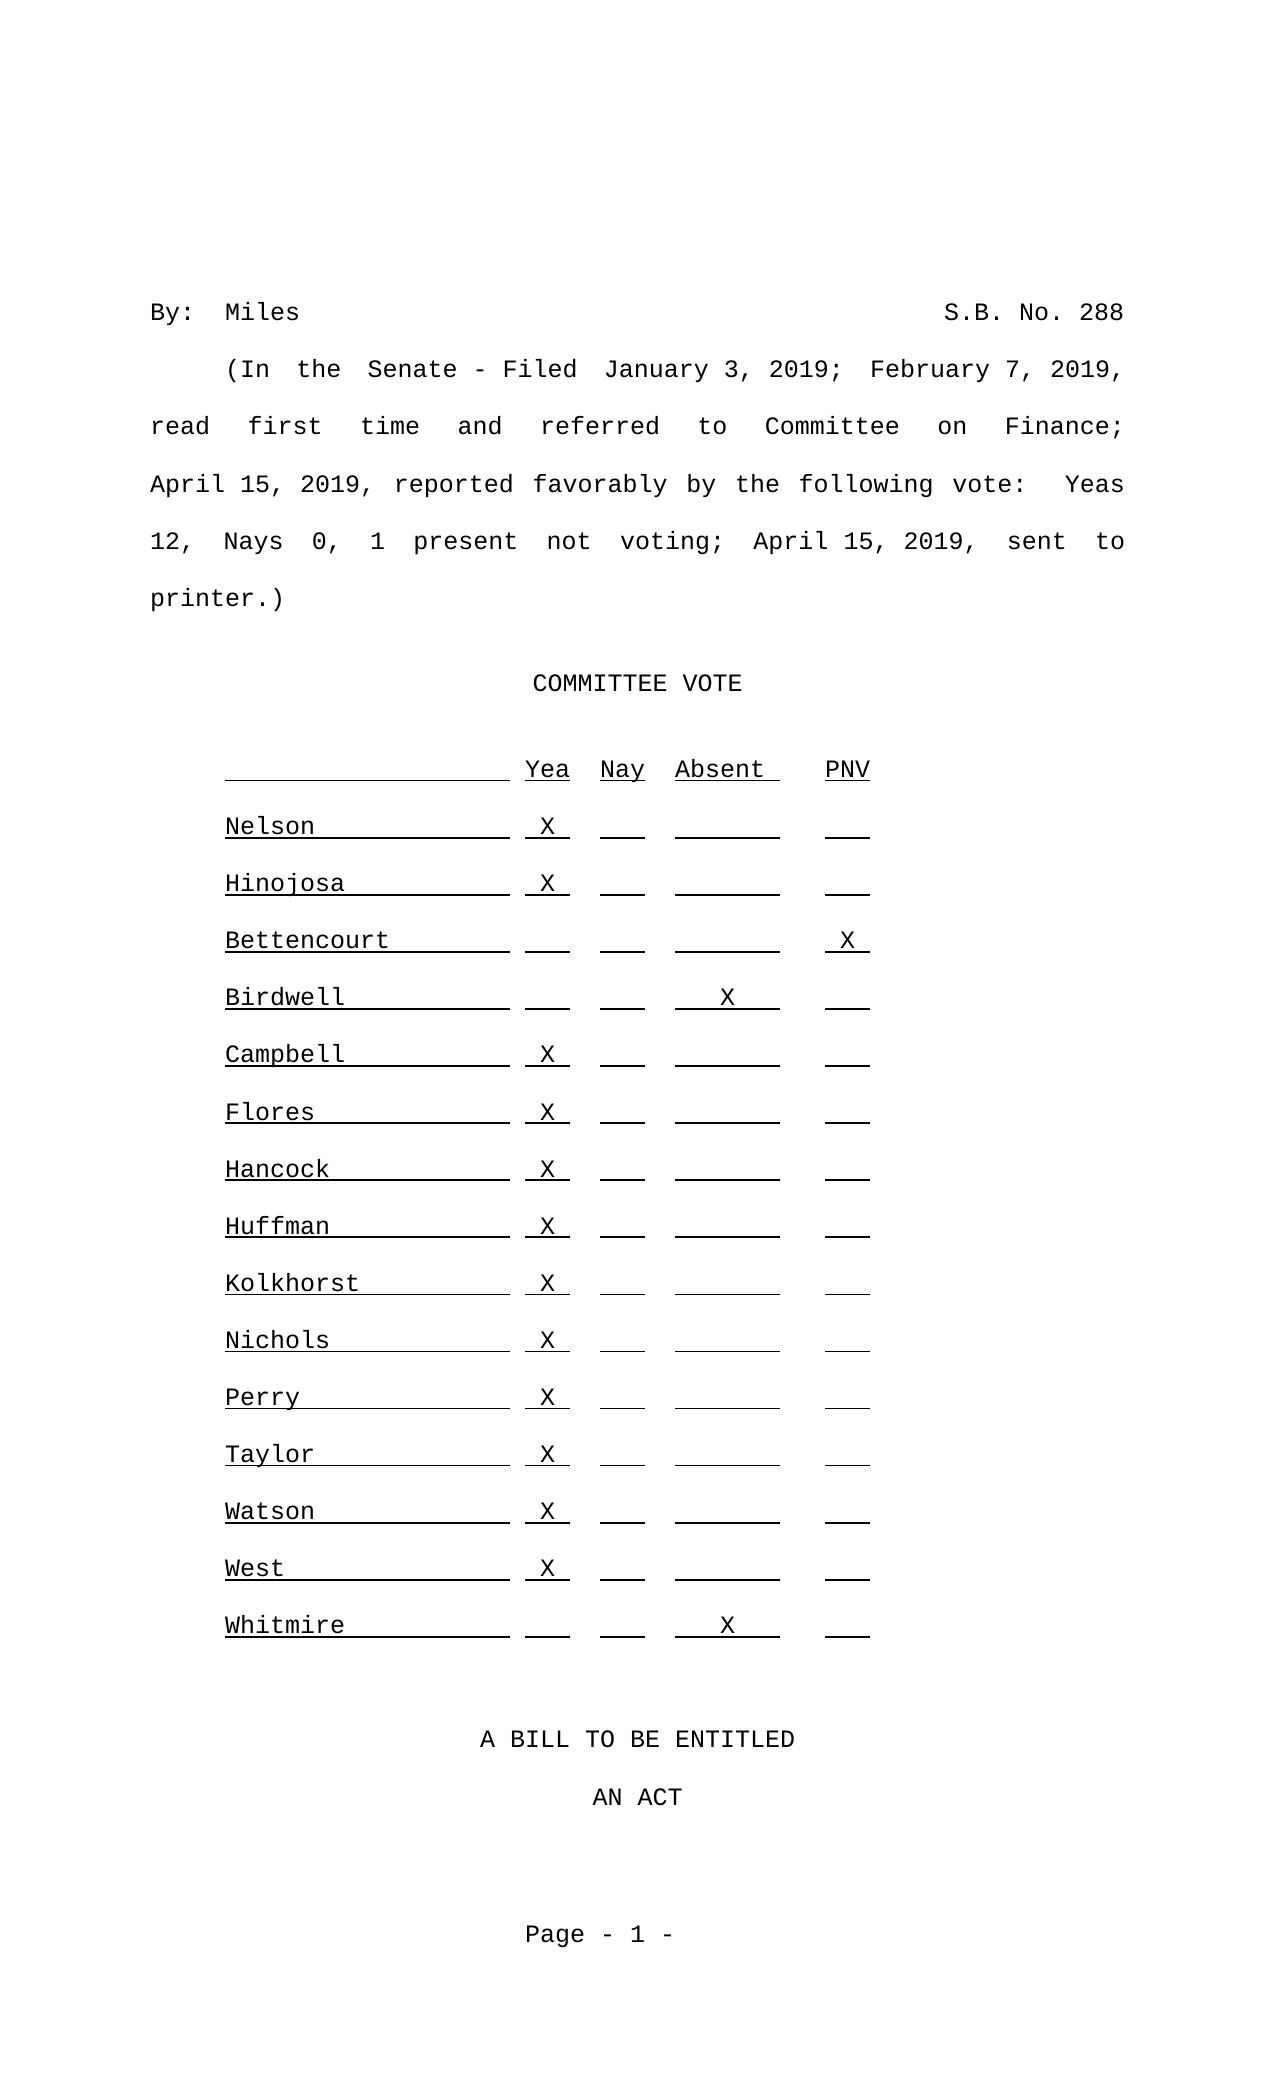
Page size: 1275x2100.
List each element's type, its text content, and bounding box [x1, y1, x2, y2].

text Campbell X [150, 1042, 975, 1070]
text Yea Nay Absent PNV [150, 756, 975, 785]
text Nelson X [150, 813, 975, 842]
text Huffman X [150, 1213, 975, 1242]
text (In the Senate - Filed January 3, 2019; February 7, 2019, read first time and referred to Committee on Finance; April 15, 2019, reported favorably by the following vote: Yeas 12, Nays 0, 1 present not voting; April 15, 2019, sent to printer.) [150, 357, 1125, 614]
text Taylor X [150, 1441, 975, 1470]
text AN ACT [150, 1784, 1125, 1812]
text Bettencourt X [150, 928, 975, 956]
text A BILL TO BE ENTITLED [150, 1727, 1125, 1755]
text Nichols X [150, 1327, 975, 1356]
text COMMITTEE VOTE [150, 671, 1125, 699]
text Whitmire X [150, 1613, 975, 1641]
text Watson X [150, 1498, 975, 1527]
text By: Miles S.B. No. 288 [150, 300, 1125, 328]
text Perry X [150, 1384, 975, 1413]
text Kolkhorst X [150, 1270, 975, 1299]
text West X [150, 1556, 975, 1584]
text Hancock X [150, 1156, 975, 1184]
text Flores X [150, 1099, 975, 1127]
text Birdwell X [150, 985, 975, 1013]
text Hinojosa X [150, 871, 975, 899]
